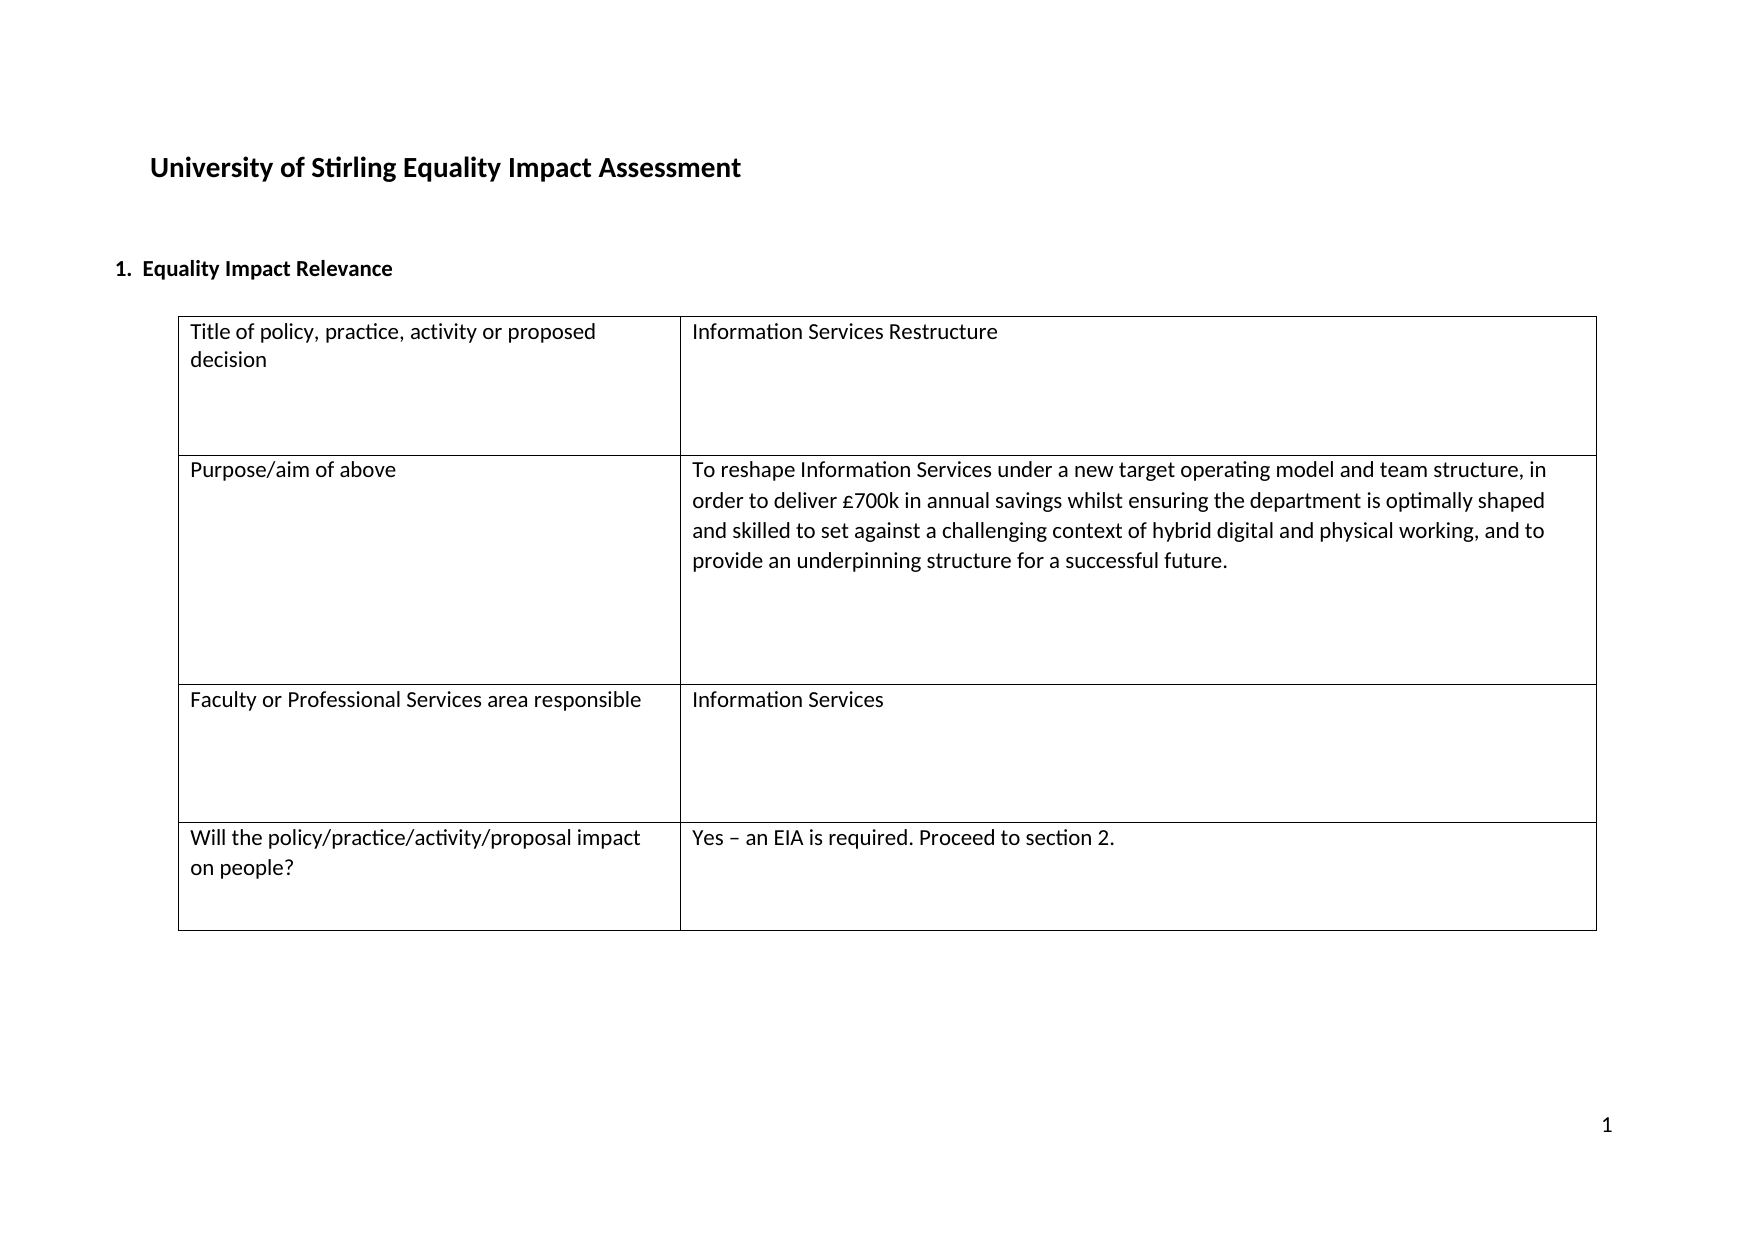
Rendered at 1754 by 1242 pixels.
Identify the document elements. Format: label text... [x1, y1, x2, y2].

table_header Information Services Restructure [681, 317, 1596, 454]
table_header Title of policy, practice, activity or proposed decision [179, 317, 680, 454]
table_cell To reshape Information Services under a new target operating model and team structure, in order to deliver £700k in annual savings whilst ensuring the department is optimally shaped and skilled to set against a challenging context of hybrid digital and physical working, and to provide an underpinning structure for a successful future. [681, 456, 1596, 684]
text University of Stirling Equality Impact Assessment [150, 149, 1612, 185]
table_cell Will the policy/practice/activity/proposal impact on people? [179, 823, 680, 930]
table_cell Information Services [681, 685, 1596, 822]
table_cell Faculty or Professional Services area responsible [179, 685, 680, 822]
subtitle Equality Impact Relevance [114, 254, 1612, 282]
table_cell Purpose/aim of above [179, 456, 680, 684]
table_cell Yes – an EIA is required. Proceed to section 2. [681, 823, 1596, 930]
